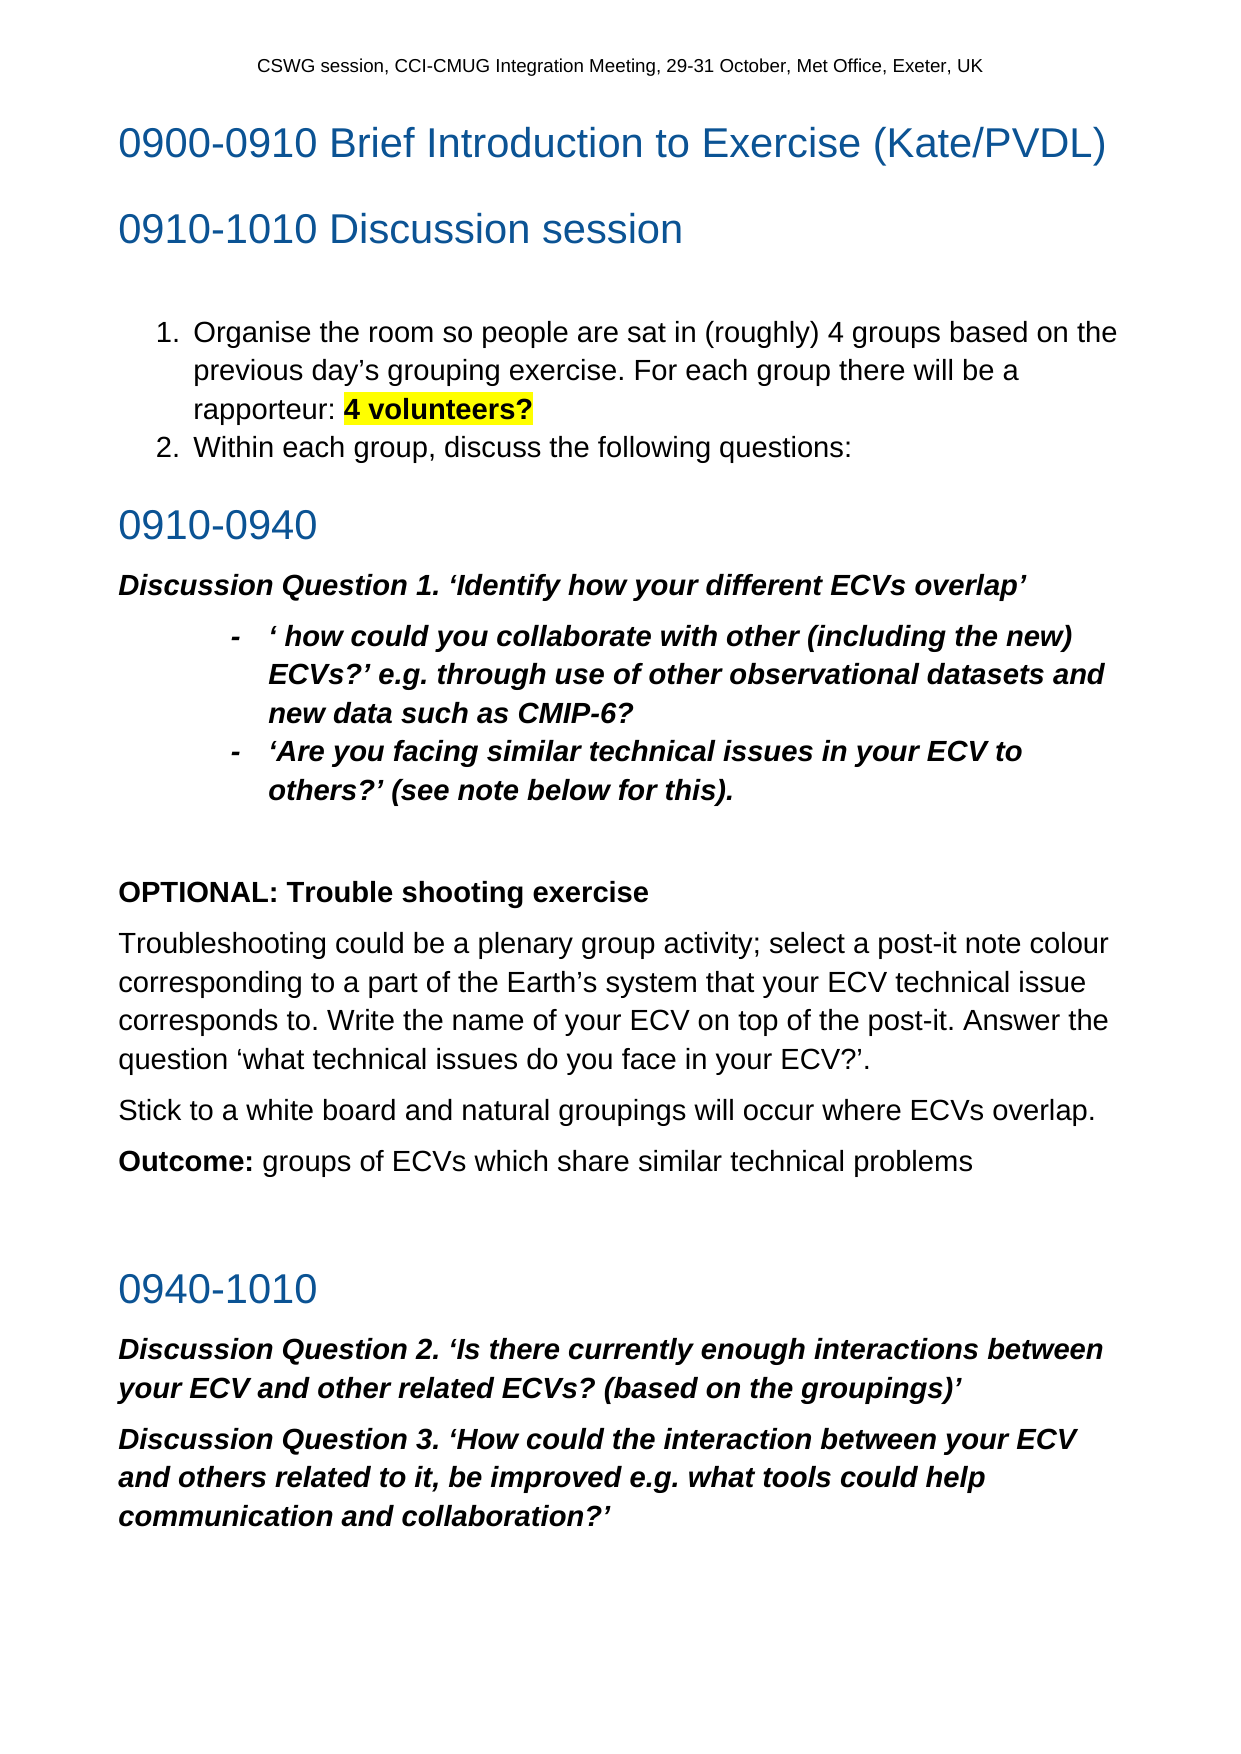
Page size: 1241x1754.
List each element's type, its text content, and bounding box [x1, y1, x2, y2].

text Troubleshooting could be a plenary group activity; select a post-it note colour corresponding to a part of the Earth’s system that your ECV technical issue corresponds to. Write the name of your ECV on top of the post-it. Answer the question ‘what technical issues do you face in your ECV?’. [118, 926, 1122, 1075]
text Discussion Question 1. ‘Identify how your different ECVs overlap’ [118, 568, 1122, 601]
text Outcome: groups of ECVs which share similar technical problems [118, 1144, 1122, 1177]
subtitle 0940-1010 [118, 1264, 1122, 1312]
text Discussion Question 3. ‘How could the interaction between your ECV and others related to it, be improved e.g. what tools could help communication and collaboration?’ [118, 1422, 1122, 1532]
list Organise the room so people are sat in (roughly) 4 groups based on the previous day’s grouping exercise. For each group there will be a rapporteur: 4 volunteers? [156, 315, 1122, 425]
subtitle 0900-0910 Brief Introduction to Exercise (Kate/PVDL) [118, 118, 1122, 166]
text Stick to a white board and natural groupings will occur where ECVs overlap. [118, 1093, 1122, 1126]
subtitle 0910-0940 [118, 500, 1122, 548]
subtitle 0910-1010 Discussion session [118, 204, 1122, 252]
text OPTIONAL: Trouble shooting exercise [118, 875, 1122, 908]
list Within each group, discuss the following questions: [156, 430, 1122, 464]
list ‘Are you facing similar technical issues in your ECV to others?’ (see note below for this). [231, 734, 1122, 806]
text Discussion Question 2. ‘Is there currently enough interactions between your ECV and other related ECVs? (based on the groupings)’ [118, 1332, 1122, 1404]
list ‘ how could you collaborate with other (including the new) ECVs?’ e.g. through use of other observational datasets and new data such as CMIP-6? [231, 619, 1122, 729]
